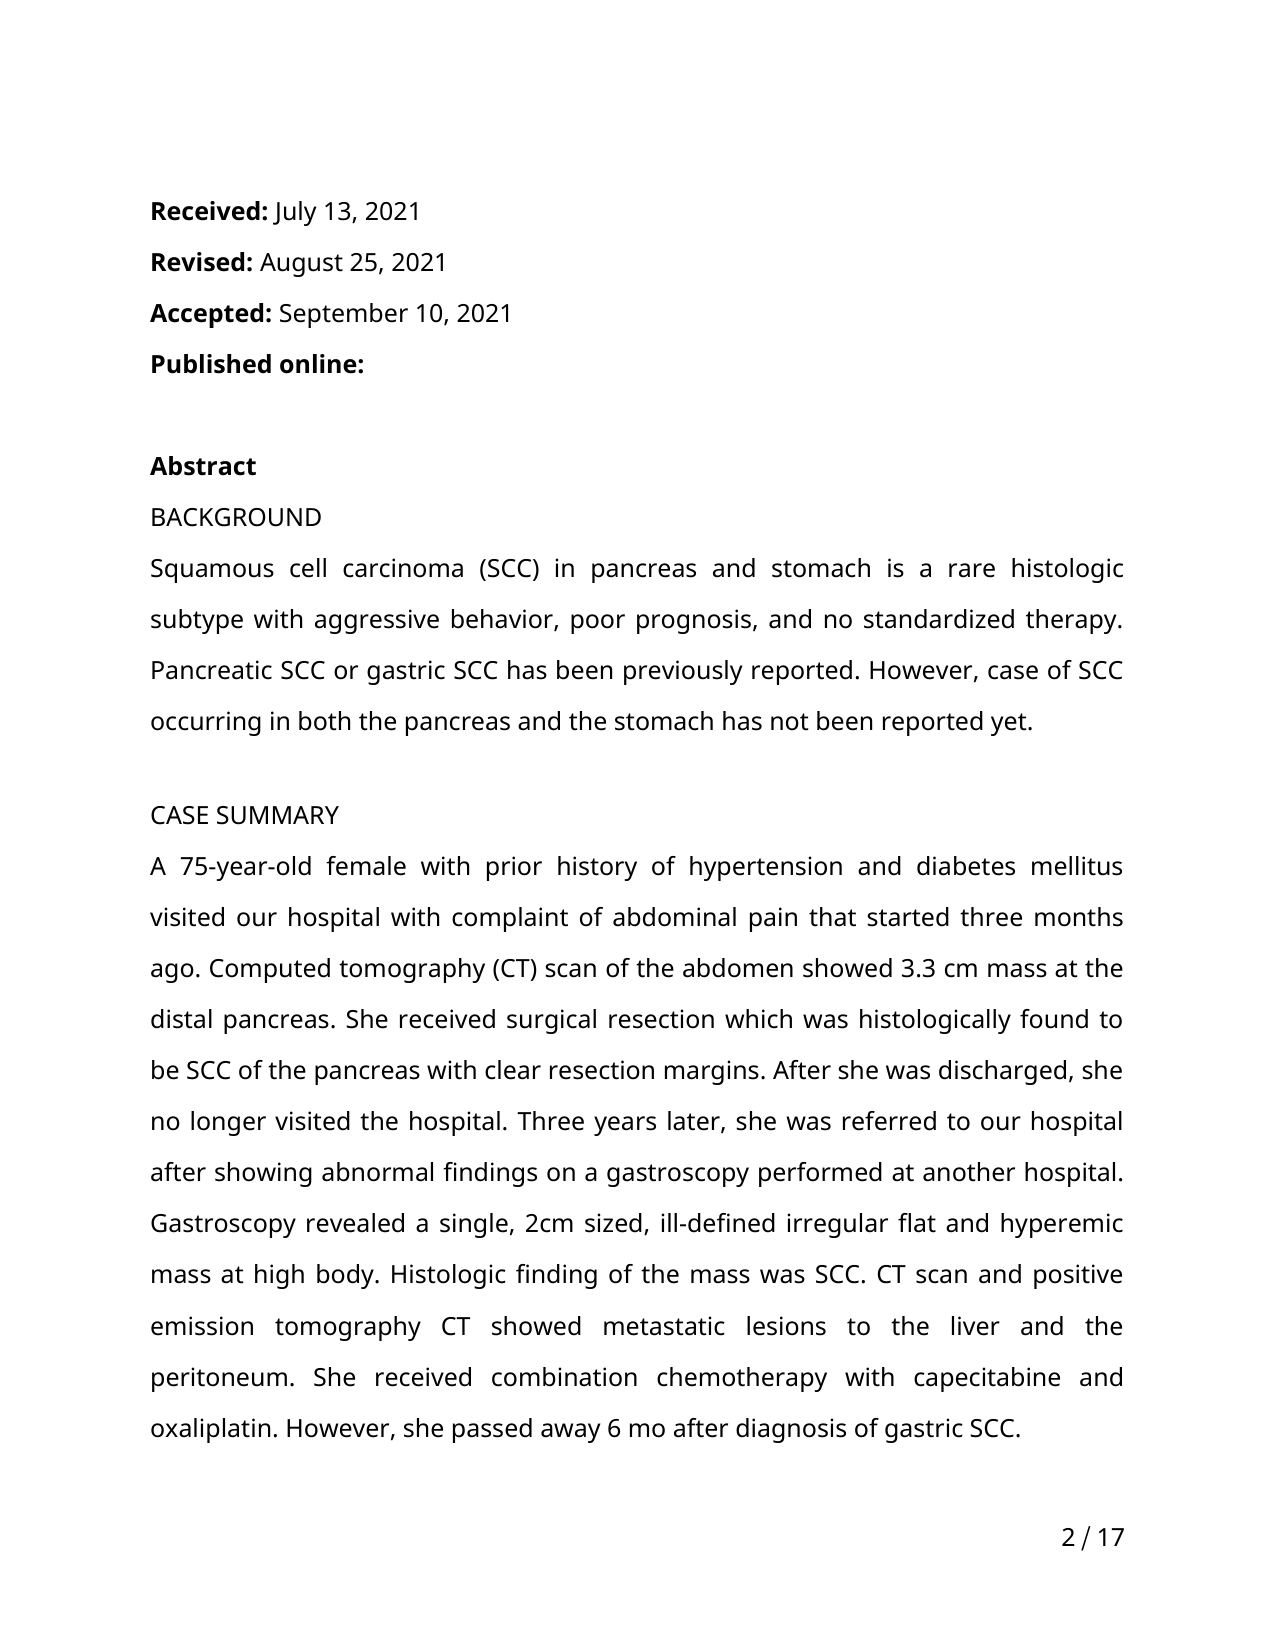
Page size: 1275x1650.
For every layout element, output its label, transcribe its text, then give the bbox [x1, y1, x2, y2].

text A 75-year-old female with prior history of hypertension and diabetes mellitus visited our hospital with complaint of abdominal pain that started three months ago. Computed tomography (CT) scan of the abdomen showed 3.3 cm mass at the distal pancreas. She received surgical resection which was histologically found to be SCC of the pancreas with clear resection margins. After she was discharged, she no longer visited the hospital. Three years later, she was referred to our hospital after showing abnormal findings on a gastroscopy performed at another hospital. Gastroscopy revealed a single, 2cm sized, ill-defined irregular flat and hyperemic mass at high body. Histologic finding of the mass was SCC. CT scan and positive emission tomography CT showed metastatic lesions to the liver and the peritoneum. She received combination chemotherapy with capecitabine and oxaliplatin. However, she passed away 6 mo after diagnosis of gastric SCC. [150, 849, 1125, 1444]
text CASE SUMMARY [150, 798, 1125, 832]
text Accepted: September 10, 2021 [150, 295, 1125, 329]
text BACKGROUND [150, 499, 1125, 533]
text Published online: [150, 346, 1125, 380]
text Abstract [150, 448, 1125, 482]
text Squamous cell carcinoma (SCC) in pancreas and stomach is a rare histologic subtype with aggressive behavior, poor prognosis, and no standardized therapy. Pancreatic SCC or gastric SCC has been previously reported. However, case of SCC occurring in both the pancreas and the stomach has not been reported yet. [150, 550, 1125, 738]
text Revised: August 25, 2021 [150, 244, 1125, 278]
text Received: July 13, 2021 [150, 193, 1125, 227]
